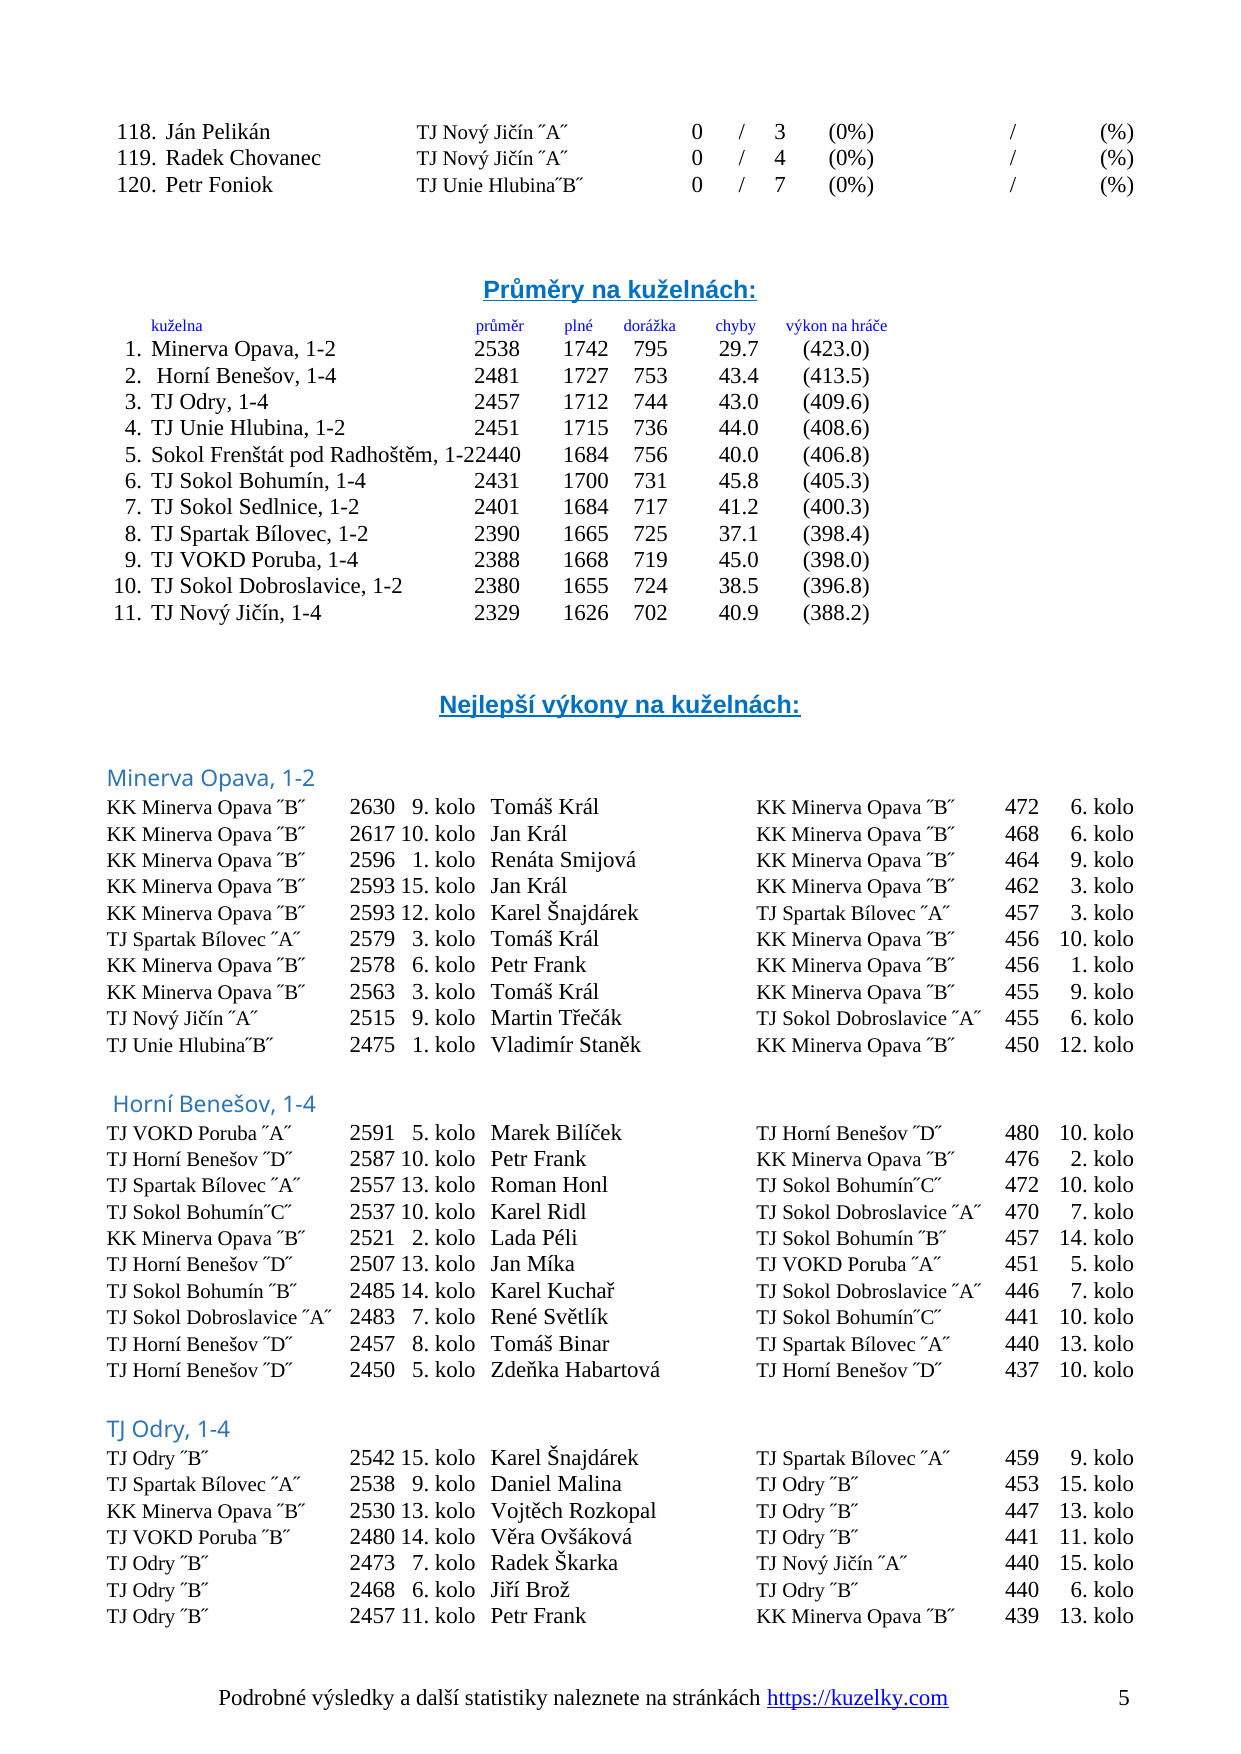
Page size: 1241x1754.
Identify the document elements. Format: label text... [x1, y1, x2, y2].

text 10. TJ Sokol Dobroslavice, 1-2 2380 1655 724 38.5 (396.8) [106, 572, 1134, 599]
text 118. Ján Pelikán TJ Nový Jičín ˝A˝ 0 / 3 (0%) / (%) [106, 118, 1134, 144]
subtitle TJ Odry, 1-4 [106, 1413, 1134, 1444]
text TJ Horní Benešov ˝D˝ 2450 5. kolo Zdeňka Habartová TJ Horní Benešov ˝D˝ 437 10. kolo [106, 1356, 1134, 1382]
text 5. Sokol Frenštát pod Radhoštěm, 1-2 2440 1684 756 40.0 (406.8) [106, 441, 1134, 467]
text TJ Sokol Bohumín˝C˝ 2537 10. kolo Karel Ridl TJ Sokol Dobroslavice ˝A˝ 470 7. kolo [106, 1198, 1134, 1224]
text 7. TJ Sokol Sedlnice, 1-2 2401 1684 717 41.2 (400.3) [106, 493, 1134, 520]
subtitle Horní Benešov, 1-4 [106, 1087, 1134, 1119]
text KK Minerva Opava ˝B˝ 2596 1. kolo Renáta Smijová KK Minerva Opava ˝B˝ 464 9. kolo [106, 846, 1134, 872]
text 120. Petr Foniok TJ Unie Hlubina˝B˝ 0 / 7 (0%) / (%) [106, 171, 1134, 197]
text TJ Spartak Bílovec ˝A˝ 2538 9. kolo Daniel Malina TJ Odry ˝B˝ 453 15. kolo [106, 1470, 1134, 1497]
text TJ Spartak Bílovec ˝A˝ 2557 13. kolo Roman Honl TJ Sokol Bohumín˝C˝ 472 10. kolo [106, 1171, 1134, 1198]
text TJ Odry ˝B˝ 2468 6. kolo Jiří Brož TJ Odry ˝B˝ 440 6. kolo [106, 1576, 1134, 1602]
text TJ Odry ˝B˝ 2473 7. kolo Radek Škarka TJ Nový Jičín ˝A˝ 440 15. kolo [106, 1549, 1134, 1576]
text TJ Horní Benešov ˝D˝ 2507 13. kolo Jan Míka TJ VOKD Poruba ˝A˝ 451 5. kolo [106, 1251, 1134, 1277]
text TJ VOKD Poruba ˝B˝ 2480 14. kolo Věra Ovšáková TJ Odry ˝B˝ 441 11. kolo [106, 1523, 1134, 1549]
text 8. TJ Spartak Bílovec, 1-2 2390 1665 725 37.1 (398.4) [106, 520, 1134, 546]
text TJ Sokol Bohumín ˝B˝ 2485 14. kolo Karel Kuchař TJ Sokol Dobroslavice ˝A˝ 446 7. kolo [106, 1277, 1134, 1303]
text 11. TJ Nový Jičín, 1-4 2329 1626 702 40.9 (388.2) [106, 599, 1134, 625]
text KK Minerva Opava ˝B˝ 2593 12. kolo Karel Šnajdárek TJ Spartak Bílovec ˝A˝ 457 3. kolo [106, 899, 1134, 925]
text 2. Horní Benešov, 1-4 2481 1727 753 43.4 (413.5) [106, 362, 1134, 388]
text kuželna průměr plné dorážka chyby výkon na hráče [106, 316, 1134, 335]
text Průměry na kuželnách: [94, 275, 1145, 304]
subtitle Minerva Opava, 1-2 [106, 762, 1134, 793]
text 6. TJ Sokol Bohumín, 1-4 2431 1700 731 45.8 (405.3) [106, 467, 1134, 493]
text TJ VOKD Poruba ˝A˝ 2591 5. kolo Marek Bilíček TJ Horní Benešov ˝D˝ 480 10. kolo [106, 1119, 1134, 1145]
text TJ Horní Benešov ˝D˝ 2587 10. kolo Petr Frank KK Minerva Opava ˝B˝ 476 2. kolo [106, 1145, 1134, 1171]
text KK Minerva Opava ˝B˝ 2521 2. kolo Lada Péli TJ Sokol Bohumín ˝B˝ 457 14. kolo [106, 1224, 1134, 1251]
text KK Minerva Opava ˝B˝ 2578 6. kolo Petr Frank KK Minerva Opava ˝B˝ 456 1. kolo [106, 952, 1134, 978]
text 9. TJ VOKD Poruba, 1-4 2388 1668 719 45.0 (398.0) [106, 546, 1134, 572]
text TJ Horní Benešov ˝D˝ 2457 8. kolo Tomáš Binar TJ Spartak Bílovec ˝A˝ 440 13. kolo [106, 1329, 1134, 1356]
text TJ Spartak Bílovec ˝A˝ 2579 3. kolo Tomáš Král KK Minerva Opava ˝B˝ 456 10. kolo [106, 925, 1134, 952]
text KK Minerva Opava ˝B˝ 2530 13. kolo Vojtěch Rozkopal TJ Odry ˝B˝ 447 13. kolo [106, 1497, 1134, 1523]
text KK Minerva Opava ˝B˝ 2630 9. kolo Tomáš Král KK Minerva Opava ˝B˝ 472 6. kolo [106, 793, 1134, 820]
text TJ Odry ˝B˝ 2457 11. kolo Petr Frank KK Minerva Opava ˝B˝ 439 13. kolo [106, 1602, 1134, 1628]
text TJ Sokol Dobroslavice ˝A˝ 2483 7. kolo René Světlík TJ Sokol Bohumín˝C˝ 441 10. kolo [106, 1303, 1134, 1329]
text Nejlepší výkony na kuželnách: [94, 690, 1145, 719]
text KK Minerva Opava ˝B˝ 2593 15. kolo Jan Král KK Minerva Opava ˝B˝ 462 3. kolo [106, 872, 1134, 899]
text TJ Odry ˝B˝ 2542 15. kolo Karel Šnajdárek TJ Spartak Bílovec ˝A˝ 459 9. kolo [106, 1444, 1134, 1470]
text KK Minerva Opava ˝B˝ 2617 10. kolo Jan Král KK Minerva Opava ˝B˝ 468 6. kolo [106, 820, 1134, 846]
text KK Minerva Opava ˝B˝ 2563 3. kolo Tomáš Král KK Minerva Opava ˝B˝ 455 9. kolo [106, 978, 1134, 1004]
text 119. Radek Chovanec TJ Nový Jičín ˝A˝ 0 / 4 (0%) / (%) [106, 144, 1134, 171]
text 1. Minerva Opava, 1-2 2538 1742 795 29.7 (423.0) [106, 335, 1134, 362]
text TJ Nový Jičín ˝A˝ 2515 9. kolo Martin Třečák TJ Sokol Dobroslavice ˝A˝ 455 6. kolo [106, 1004, 1134, 1031]
text 3. TJ Odry, 1-4 2457 1712 744 43.0 (409.6) [106, 388, 1134, 414]
text TJ Unie Hlubina˝B˝ 2475 1. kolo Vladimír Staněk KK Minerva Opava ˝B˝ 450 12. kolo [106, 1031, 1134, 1057]
text 4. TJ Unie Hlubina, 1-2 2451 1715 736 44.0 (408.6) [106, 414, 1134, 441]
